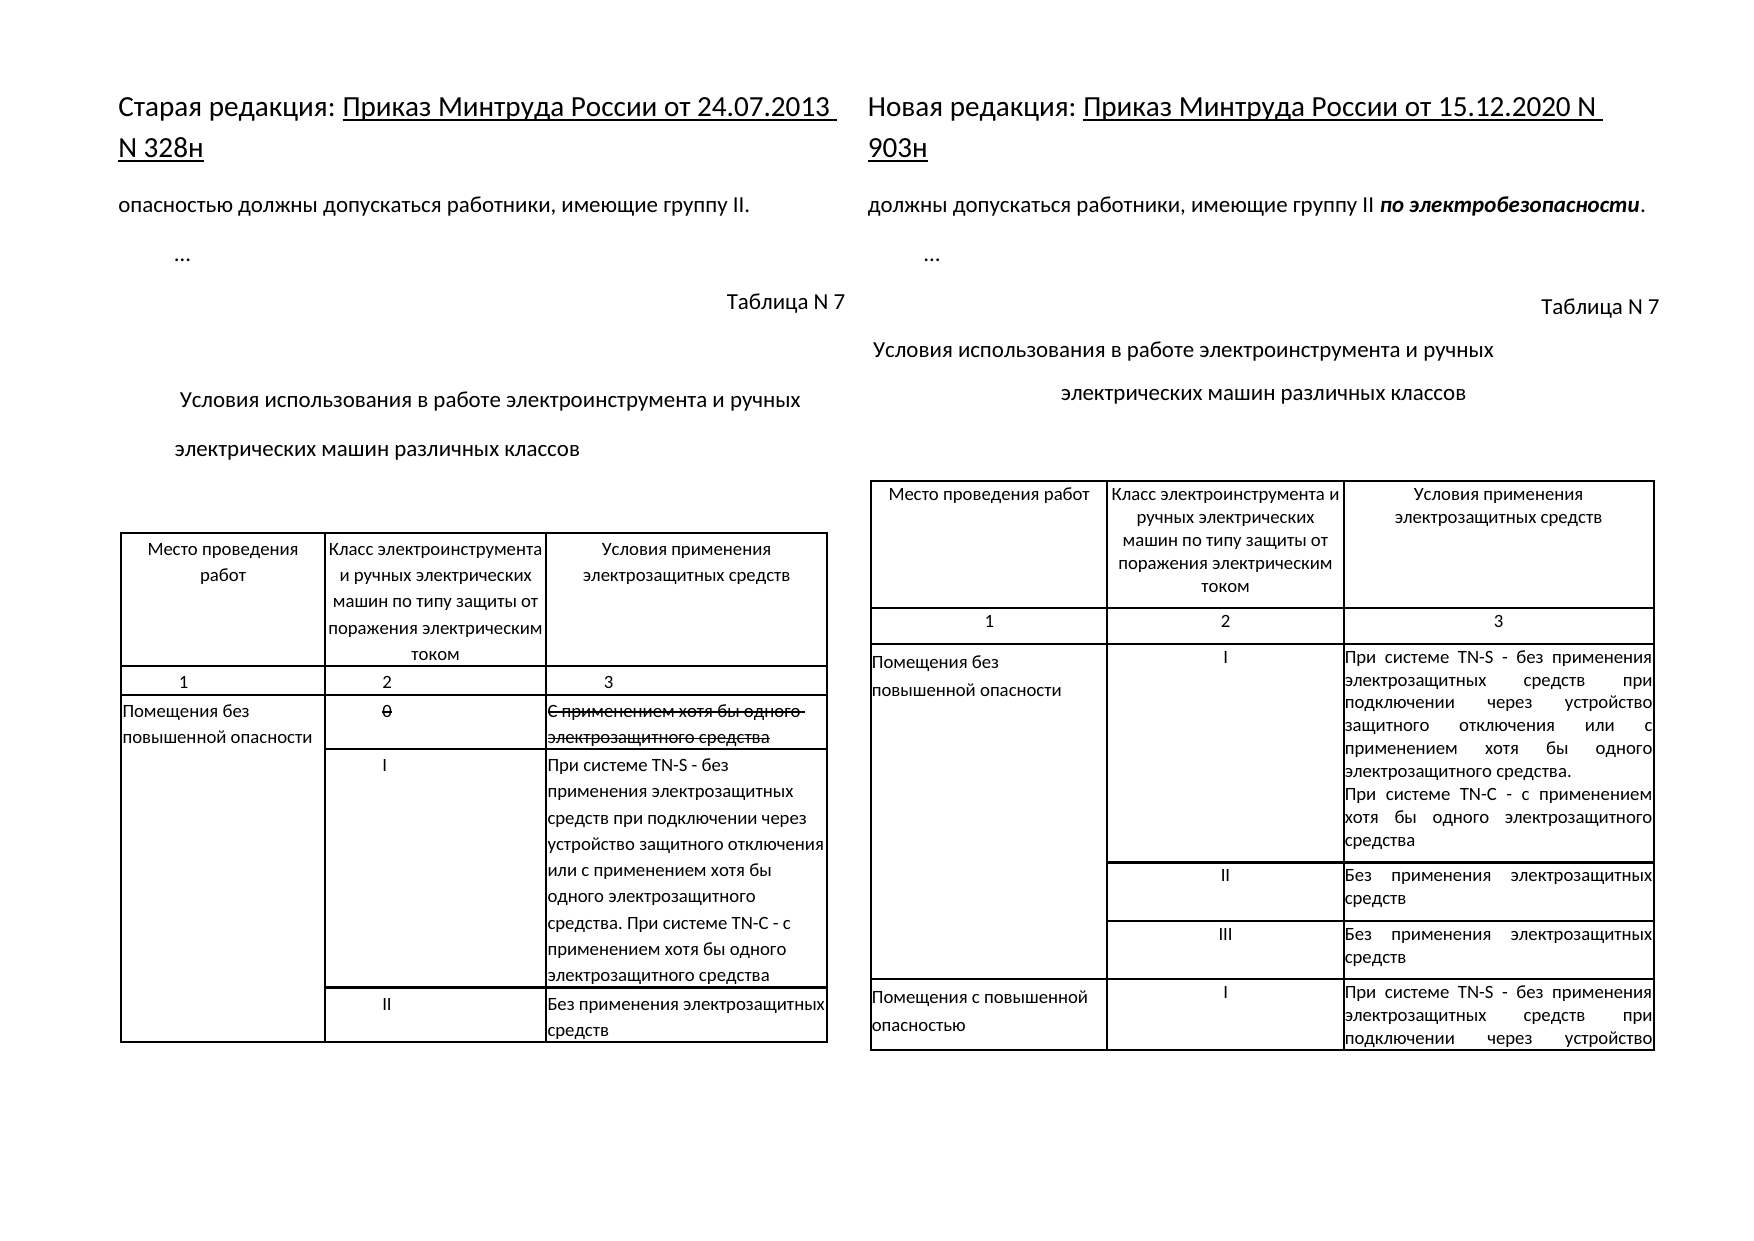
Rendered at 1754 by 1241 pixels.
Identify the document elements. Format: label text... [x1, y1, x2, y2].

table_header Старая редакция: Приказ Минтруда России от 24.07.2013 N 328н [107, 89, 856, 190]
table_header Новая редакция: Приказ Минтруда России от 15.12.2020 N 903н [856, 89, 1671, 190]
